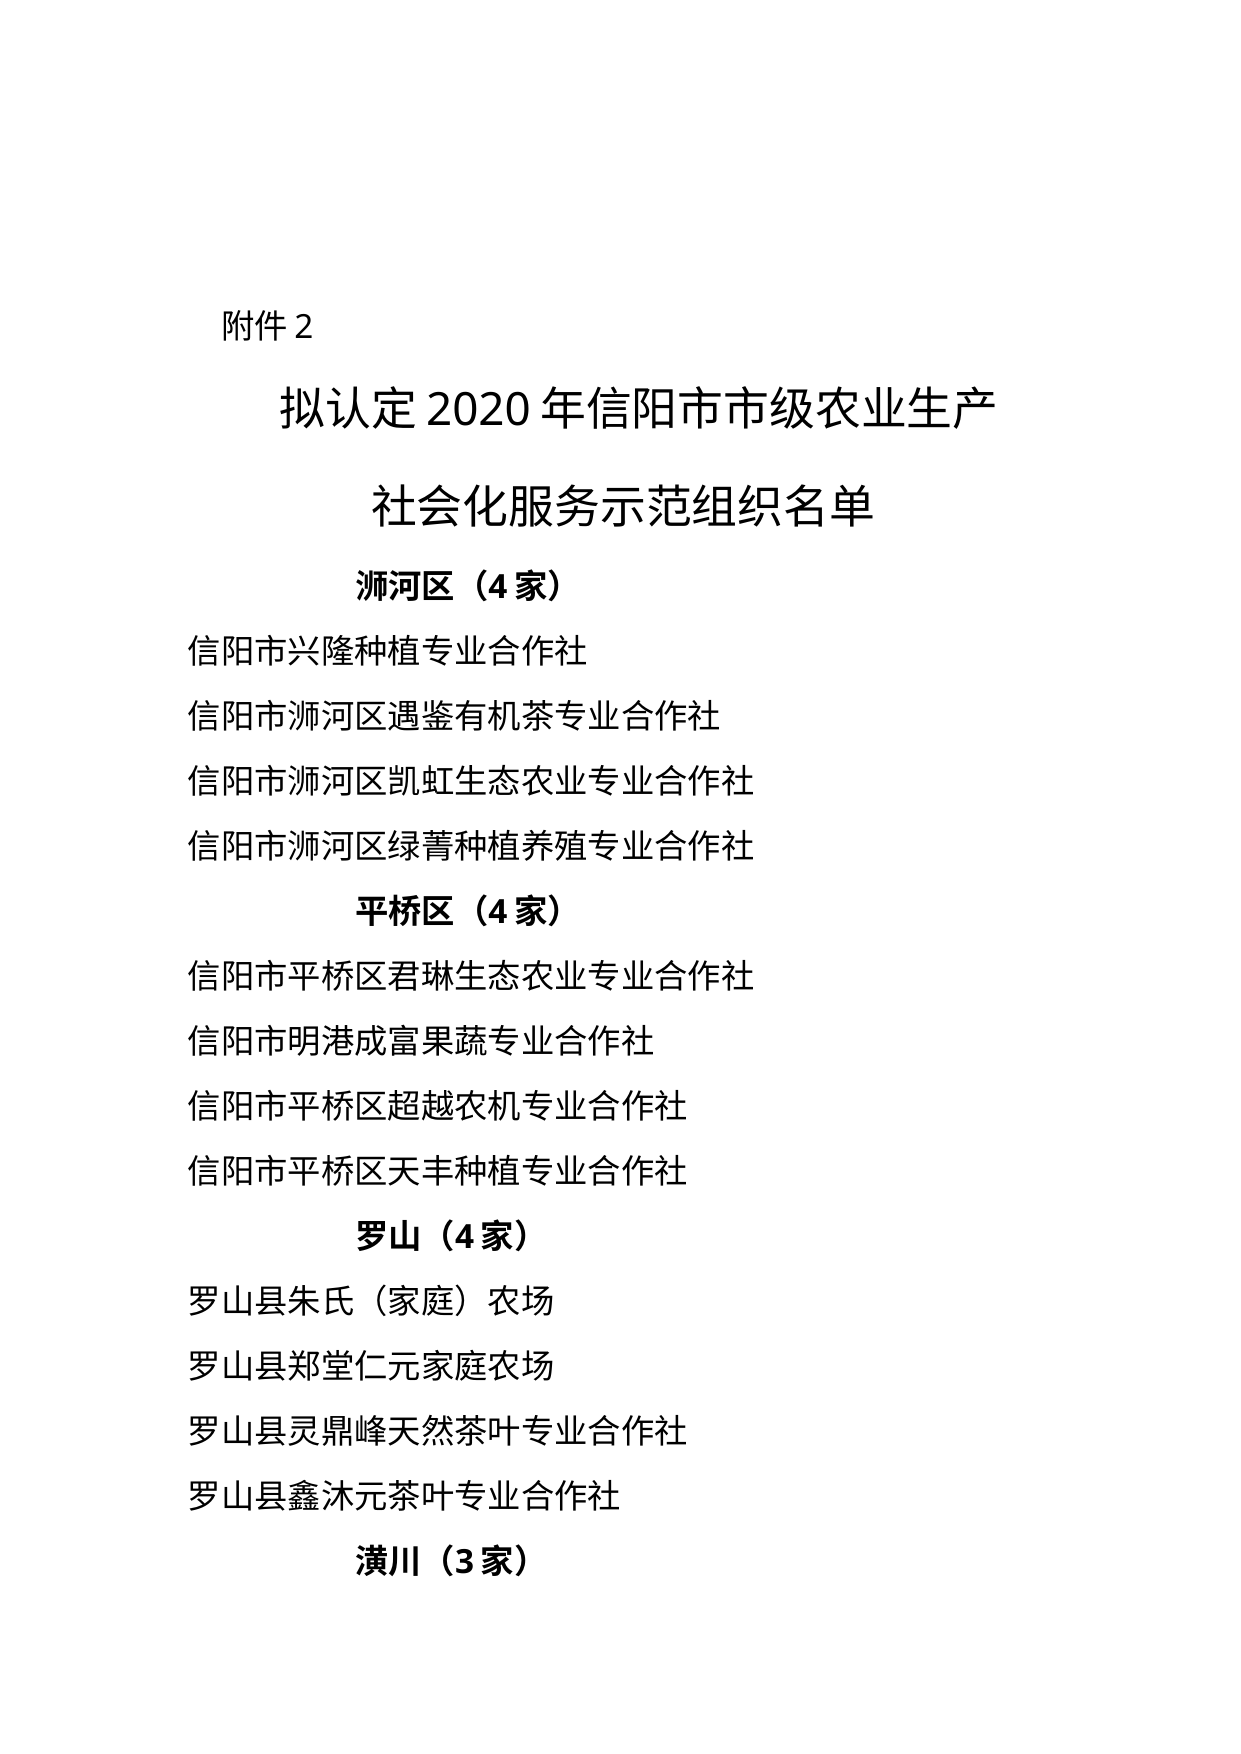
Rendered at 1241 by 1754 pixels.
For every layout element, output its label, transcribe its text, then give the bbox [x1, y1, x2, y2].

text 罗山县鑫沐元茶叶专业合作社 [187, 1462, 1053, 1527]
text 附件2 [221, 292, 1053, 357]
text 罗山县郑堂仁元家庭农场 [187, 1332, 1053, 1397]
text 信阳市浉河区遇鉴有机茶专业合作社 [187, 682, 1053, 747]
text 潢川（3家） [187, 1527, 1053, 1592]
text 罗山县朱氏（家庭）农场 [187, 1267, 1053, 1332]
text 信阳市浉河区绿菁种植养殖专业合作社 [187, 812, 1053, 877]
text 信阳市平桥区超越农机专业合作社 [187, 1072, 1053, 1137]
text 拟认定2020年信阳市市级农业生产 [187, 357, 1053, 454]
text 信阳市浉河区凯虹生态农业专业合作社 [187, 747, 1053, 812]
text 社会化服务示范组织名单 [187, 454, 1053, 552]
text 信阳市兴隆种植专业合作社 [187, 617, 1053, 682]
text 信阳市平桥区天丰种植专业合作社 [187, 1137, 1053, 1202]
text 浉河区（4家） [187, 552, 1053, 617]
text 平桥区（4家） [187, 877, 1053, 942]
text 罗山（4家） [187, 1202, 1053, 1267]
text 信阳市明港成富果蔬专业合作社 [187, 1007, 1053, 1072]
text 信阳市平桥区君琳生态农业专业合作社 [187, 942, 1053, 1007]
text 罗山县灵鼎峰天然茶叶专业合作社 [187, 1397, 1053, 1462]
